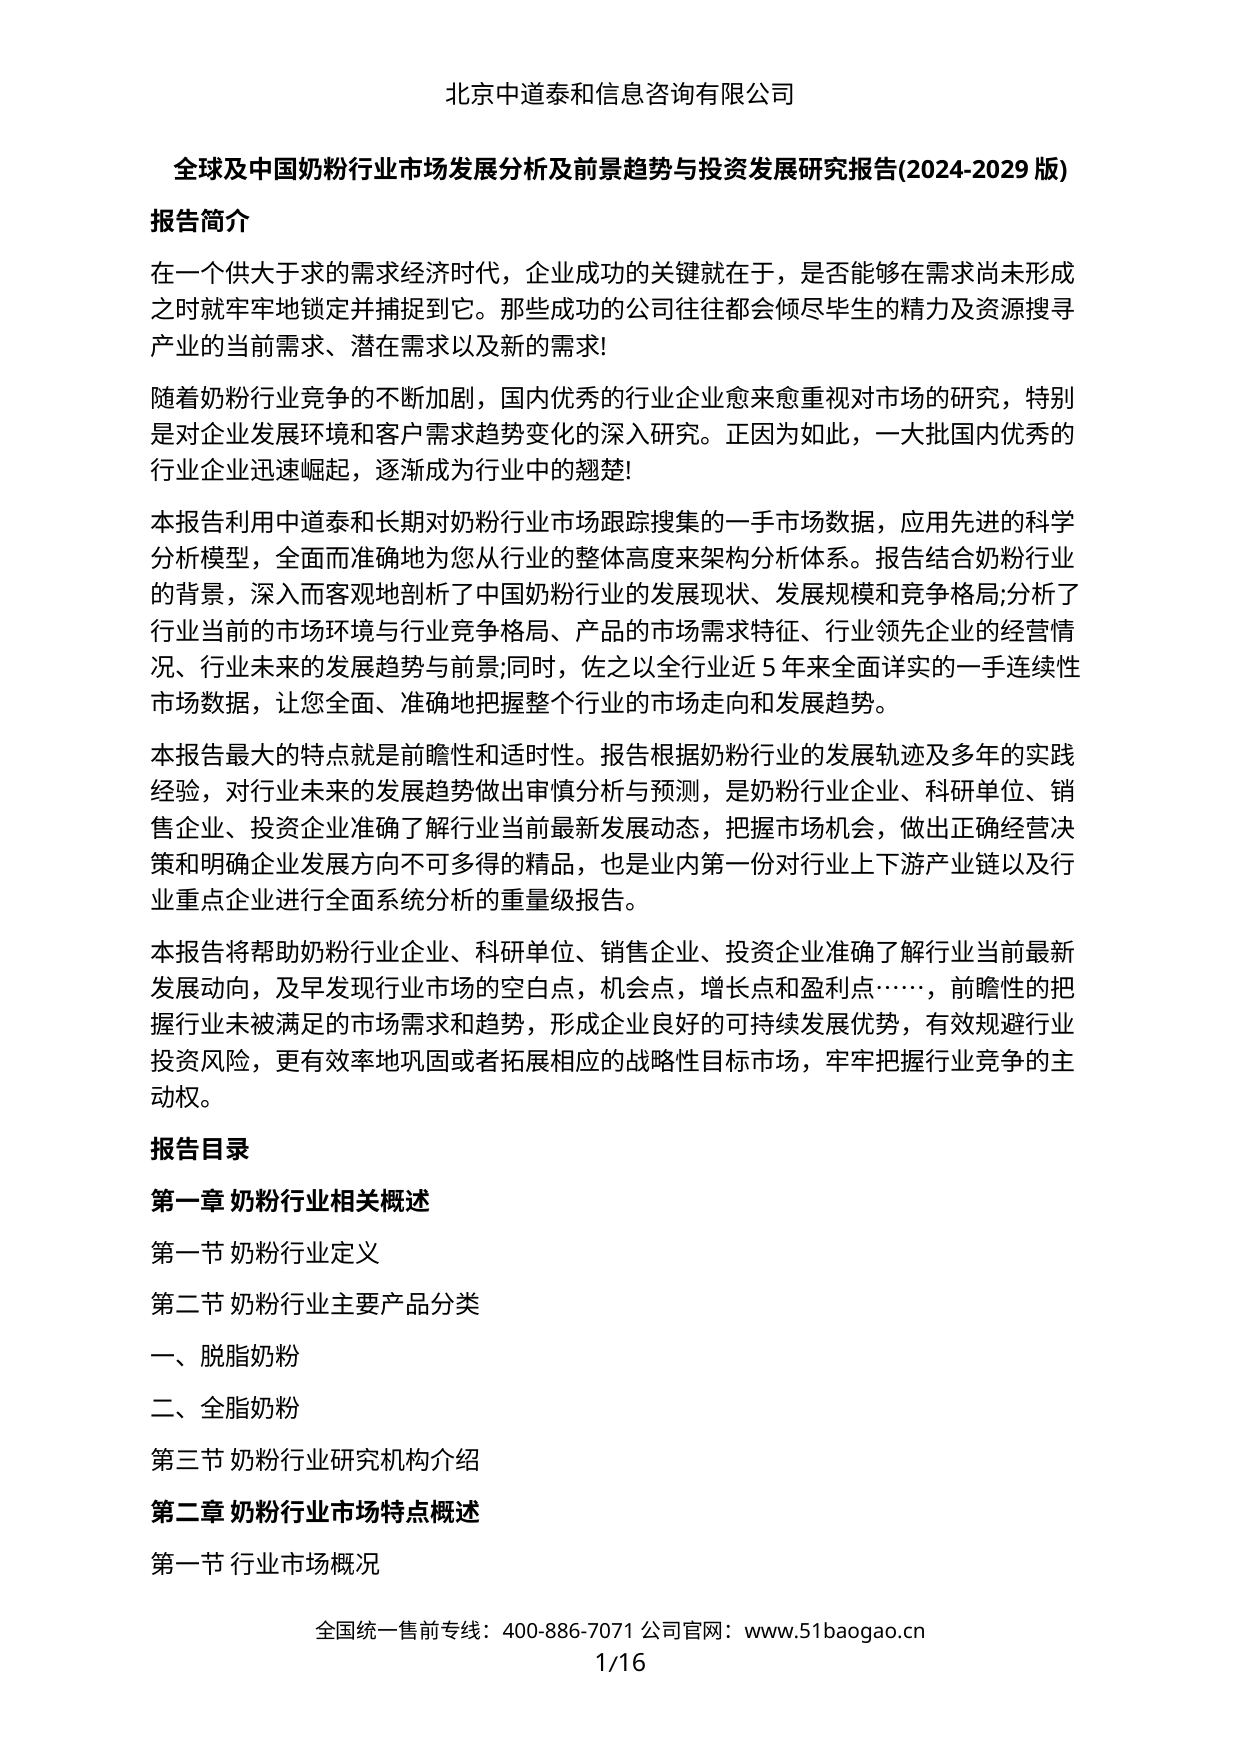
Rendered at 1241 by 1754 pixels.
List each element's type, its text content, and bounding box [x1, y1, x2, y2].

text 二、全脂奶粉 [150, 1389, 1090, 1425]
text 第二章 奶粉行业市场特点概述 [150, 1492, 1090, 1529]
text 随着奶粉行业竞争的不断加剧，国内优秀的行业企业愈来愈重视对市场的研究，特别是对企业发展环境和客户需求趋势变化的深入研究。正因为如此，一大批国内优秀的行业企业迅速崛起，逐渐成为行业中的翘楚! [150, 378, 1090, 487]
text 在一个供大于求的需求经济时代，企业成功的关键就在于，是否能够在需求尚未形成之时就牢牢地锁定并捕捉到它。那些成功的公司往往都会倾尽毕生的精力及资源搜寻产业的当前需求、潜在需求以及新的需求! [150, 254, 1090, 362]
text 全球及中国奶粉行业市场发展分析及前景趋势与投资发展研究报告(2024-2029版) [150, 150, 1090, 186]
text 第一节 行业市场概况 [150, 1544, 1090, 1581]
text 第一节 奶粉行业定义 [150, 1233, 1090, 1269]
text 报告目录 [150, 1129, 1090, 1166]
text 一、脱脂奶粉 [150, 1337, 1090, 1373]
text 第一章 奶粉行业相关概述 [150, 1181, 1090, 1217]
text 报告简介 [150, 202, 1090, 238]
text 本报告将帮助奶粉行业企业、科研单位、销售企业、投资企业准确了解行业当前最新发展动向，及早发现行业市场的空白点，机会点，增长点和盈利点……，前瞻性的把握行业未被满足的市场需求和趋势，形成企业良好的可持续发展优势，有效规避行业投资风险，更有效率地巩固或者拓展相应的战略性目标市场，牢牢把握行业竞争的主动权。 [150, 932, 1090, 1114]
text 本报告最大的特点就是前瞻性和适时性。报告根据奶粉行业的发展轨迹及多年的实践经验，对行业未来的发展趋势做出审慎分析与预测，是奶粉行业企业、科研单位、销售企业、投资企业准确了解行业当前最新发展动态，把握市场机会，做出正确经营决策和明确企业发展方向不可多得的精品，也是业内第一份对行业上下游产业链以及行业重点企业进行全面系统分析的重量级报告。 [150, 736, 1090, 917]
text 本报告利用中道泰和长期对奶粉行业市场跟踪搜集的一手市场数据，应用先进的科学分析模型，全面而准确地为您从行业的整体高度来架构分析体系。报告结合奶粉行业的背景，深入而客观地剖析了中国奶粉行业的发展现状、发展规模和竞争格局;分析了行业当前的市场环境与行业竞争格局、产品的市场需求特征、行业领先企业的经营情况、行业未来的发展趋势与前景;同时，佐之以全行业近5年来全面详实的一手连续性市场数据，让您全面、准确地把握整个行业的市场走向和发展趋势。 [150, 502, 1090, 720]
text 第三节 奶粉行业研究机构介绍 [150, 1441, 1090, 1477]
text 第二节 奶粉行业主要产品分类 [150, 1285, 1090, 1321]
